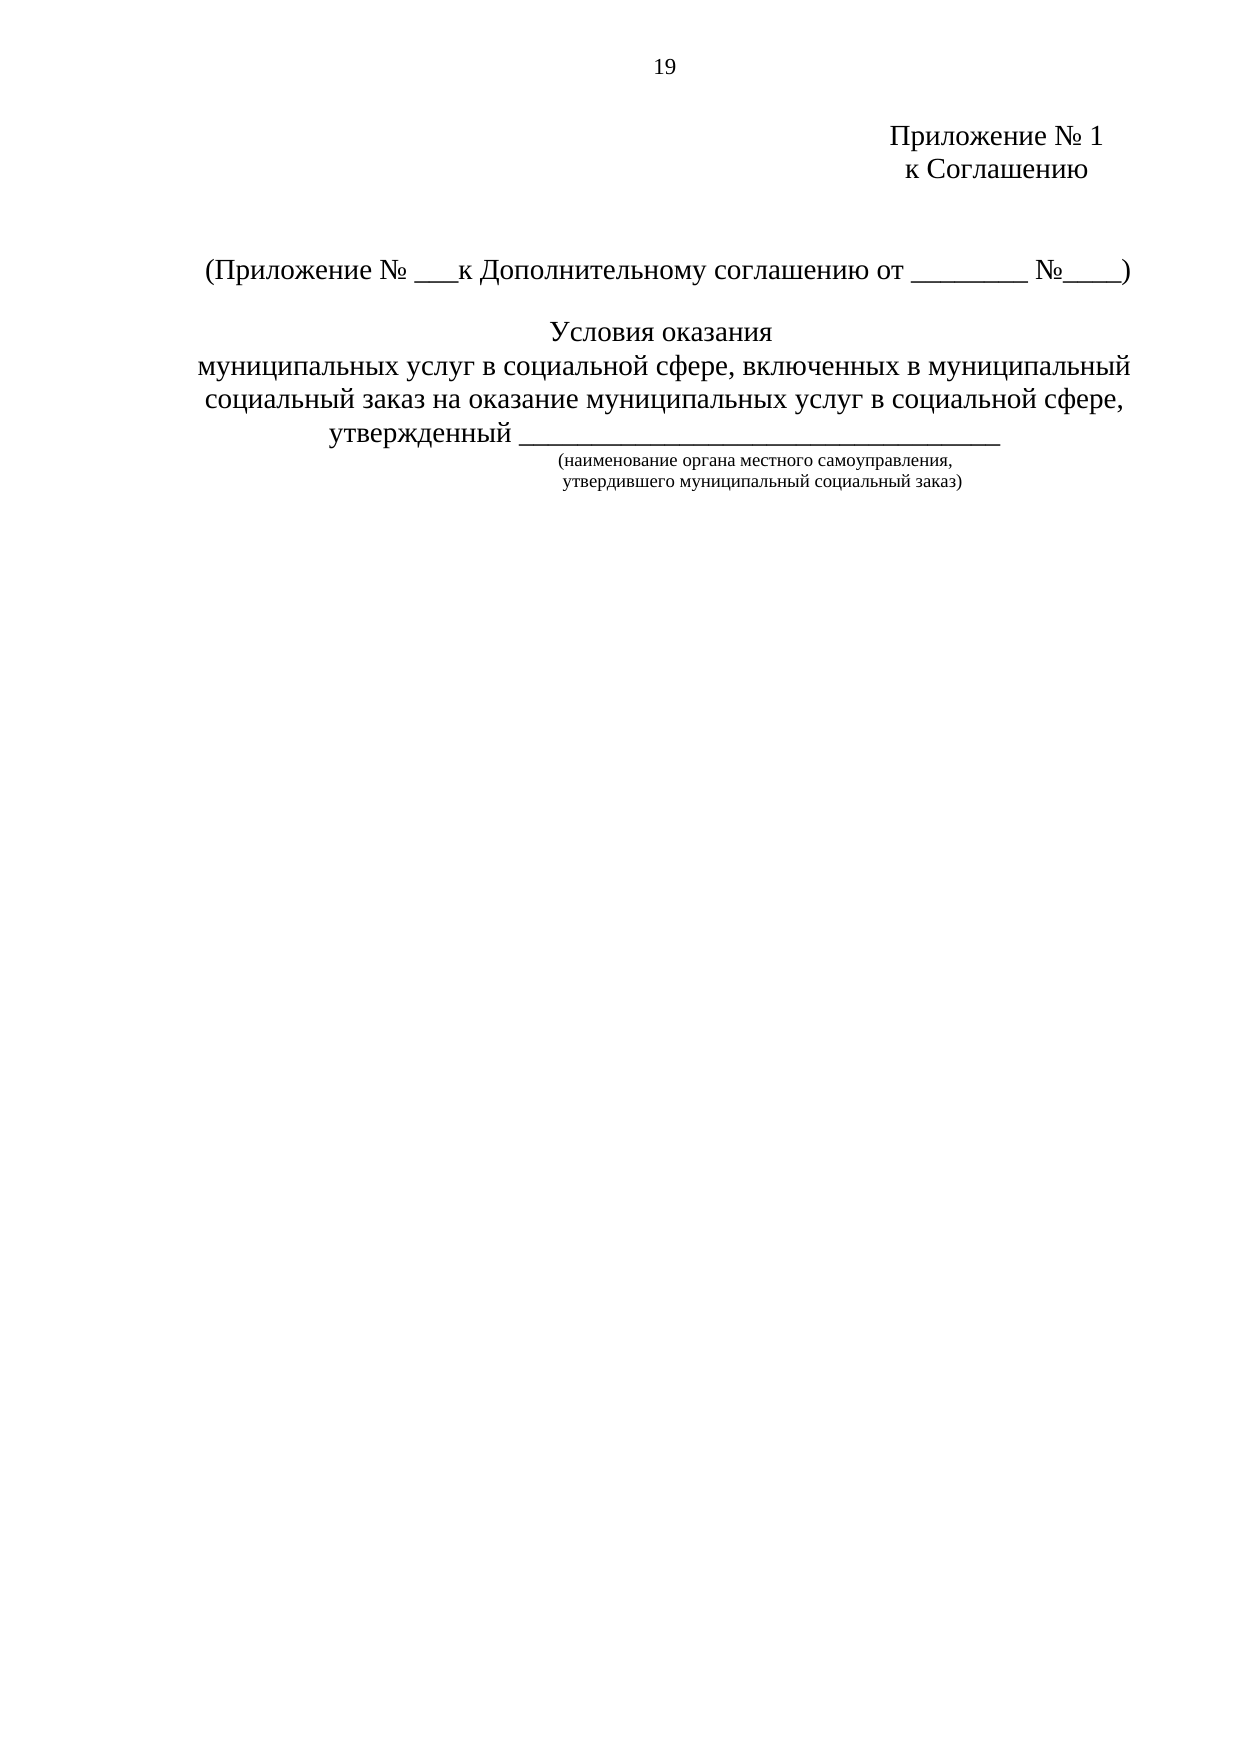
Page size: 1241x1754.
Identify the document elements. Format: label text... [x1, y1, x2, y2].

text Приложение № 1 [842, 118, 1152, 152]
text к Соглашению [842, 152, 1152, 185]
text утвердившего муниципальный социальный заказ) [177, 470, 1152, 492]
text Условия оказания муниципальных услуг в социальной сфере, включенных в муниципальный социальный заказ на оказание муниципальных услуг в социальной сфере, утвержденный _________________________________ [177, 314, 1152, 449]
text (Приложение № ___к Дополнительному соглашению от ________ №____) [177, 252, 1152, 286]
text (наименование органа местного самоуправления, [177, 449, 1152, 470]
